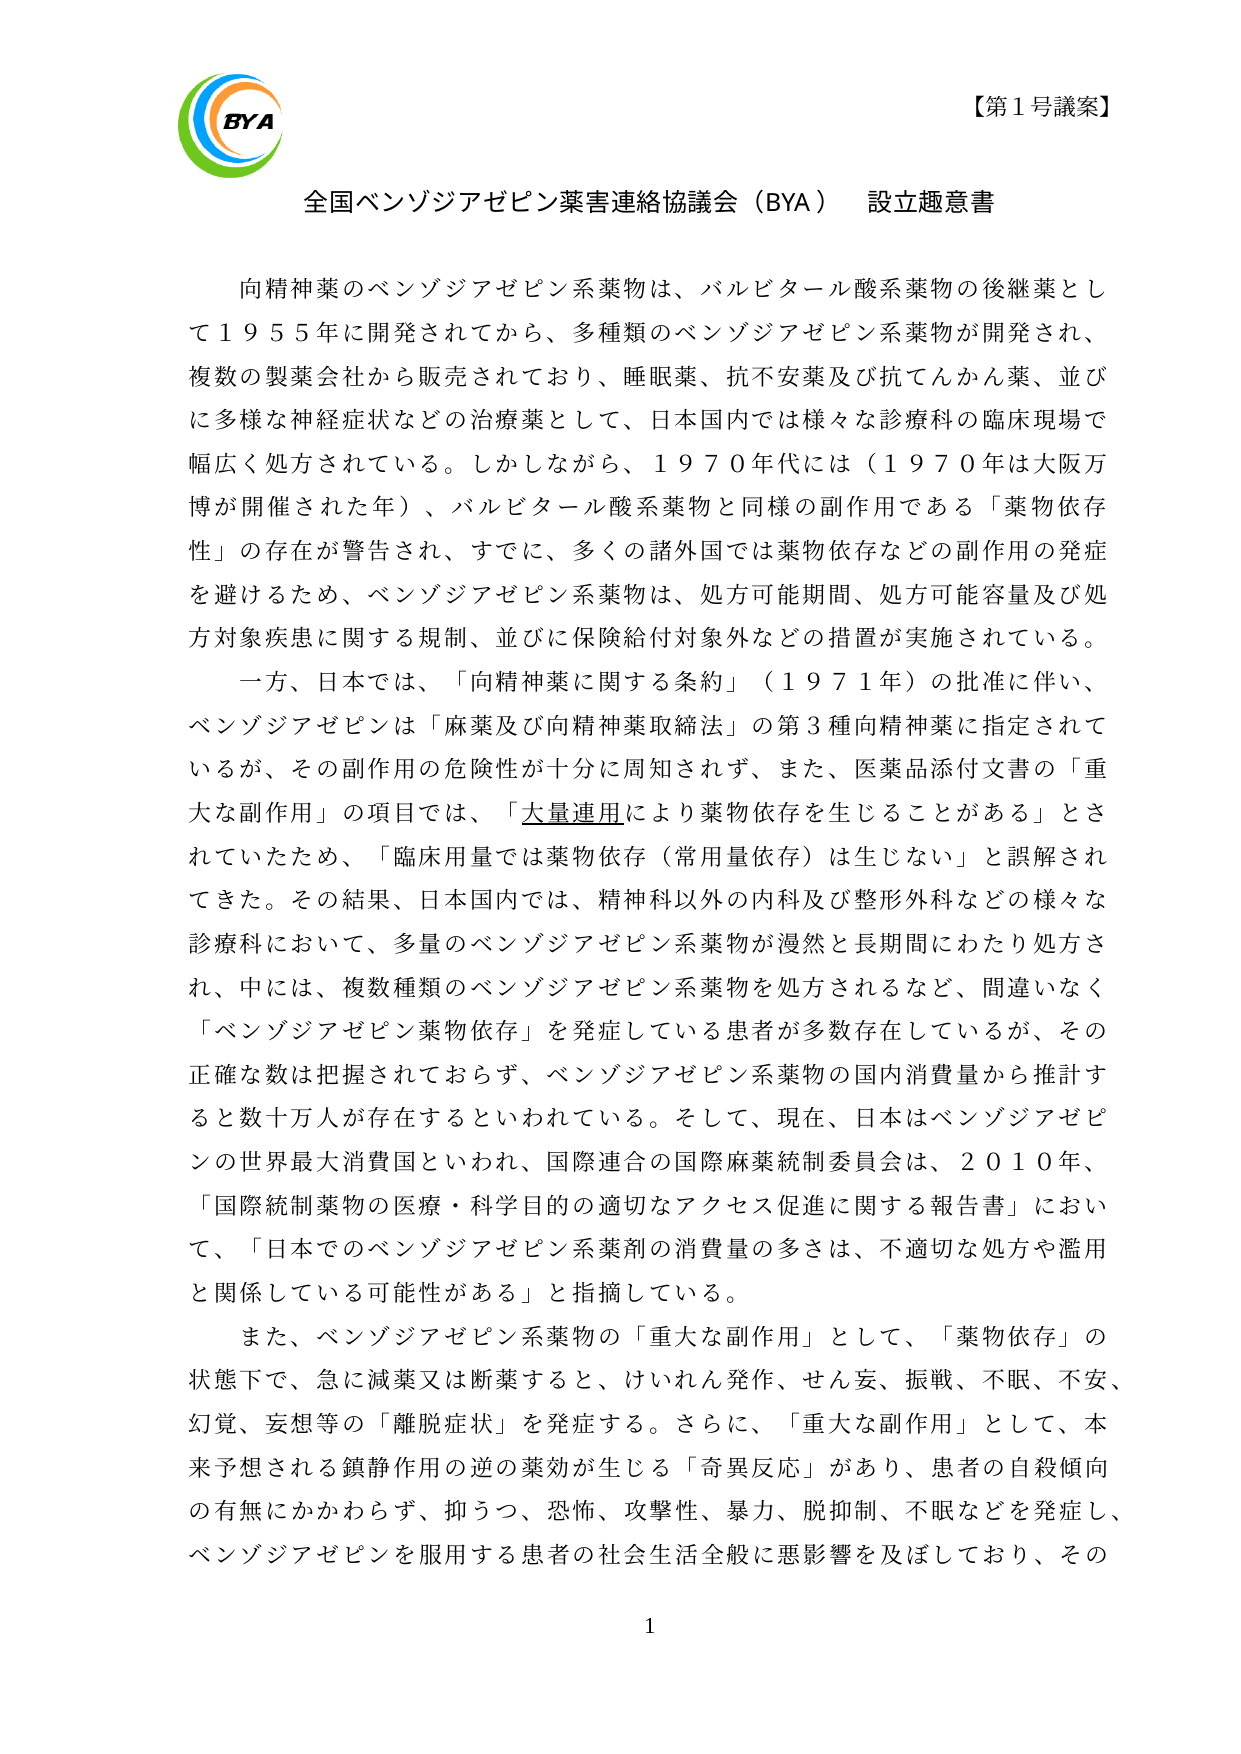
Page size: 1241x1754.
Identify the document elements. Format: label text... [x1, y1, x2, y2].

text 全国ベンゾジアゼピン薬害連絡協議会（BYA） 設立趣意書 [188, 179, 1111, 222]
text 向精神薬のベンゾジアゼピン系薬物は、バルビタール酸系薬物の後継薬として１９５５年に開発されてから、多種類のベンゾジアゼピン系薬物が開発され、複数の製薬会社から販売されており、睡眠薬、抗不安薬及び抗てんかん薬、並びに多様な神経症状などの治療薬として、日本国内では様々な診療科の臨床現場で幅広く処方されている。しかしながら、１９７０年代には（１９７０年は大阪万博が開催された年）、バルビタール酸系薬物と同様の副作用である「薬物依存性」の存在が警告され、すでに、多くの諸外国では薬物依存などの副作用の発症を避けるため、ベンゾジアゼピン系薬物は、処方可能期間、処方可能容量及び処方対象疾患に関する規制、並びに保険給付対象外などの措置が実施されている。 [188, 266, 1111, 659]
text 一方、日本では、「向精神薬に関する条約」（１９７１年）の批准に伴い、ベンゾジアゼピンは「麻薬及び向精神薬取締法」の第３種向精神薬に指定されているが、その副作用の危険性が十分に周知されず、また、医薬品添付文書の「重大な副作用」の項目では、「大量連用により薬物依存を生じることがある」とされていたため、「臨床用量では薬物依存（常用量依存）は生じない」と誤解されてきた。その結果、日本国内では、精神科以外の内科及び整形外科などの様々な診療科において、多量のベンゾジアゼピン系薬物が漫然と長期間にわたり処方され、中には、複数種類のベンゾジアゼピン系薬物を処方されるなど、間違いなく「ベンゾジアゼピン薬物依存」を発症している患者が多数存在しているが、その正確な数は把握されておらず、ベンゾジアゼピン系薬物の国内消費量から推計すると数十万人が存在するといわれている。そして、現在、日本はベンゾジアゼピンの世界最大消費国といわれ、国際連合の国際麻薬統制委員会は、２０１０年、「国際統制薬物の医療・科学目的の適切なアクセス促進に関する報告書」において、「日本でのベンゾジアゼピン系薬剤の消費量の多さは、不適切な処方や濫用と関係している可能性がある」と指摘している。 [188, 659, 1111, 1313]
picture [156, 68, 304, 182]
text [188, 1313, 1111, 1575]
